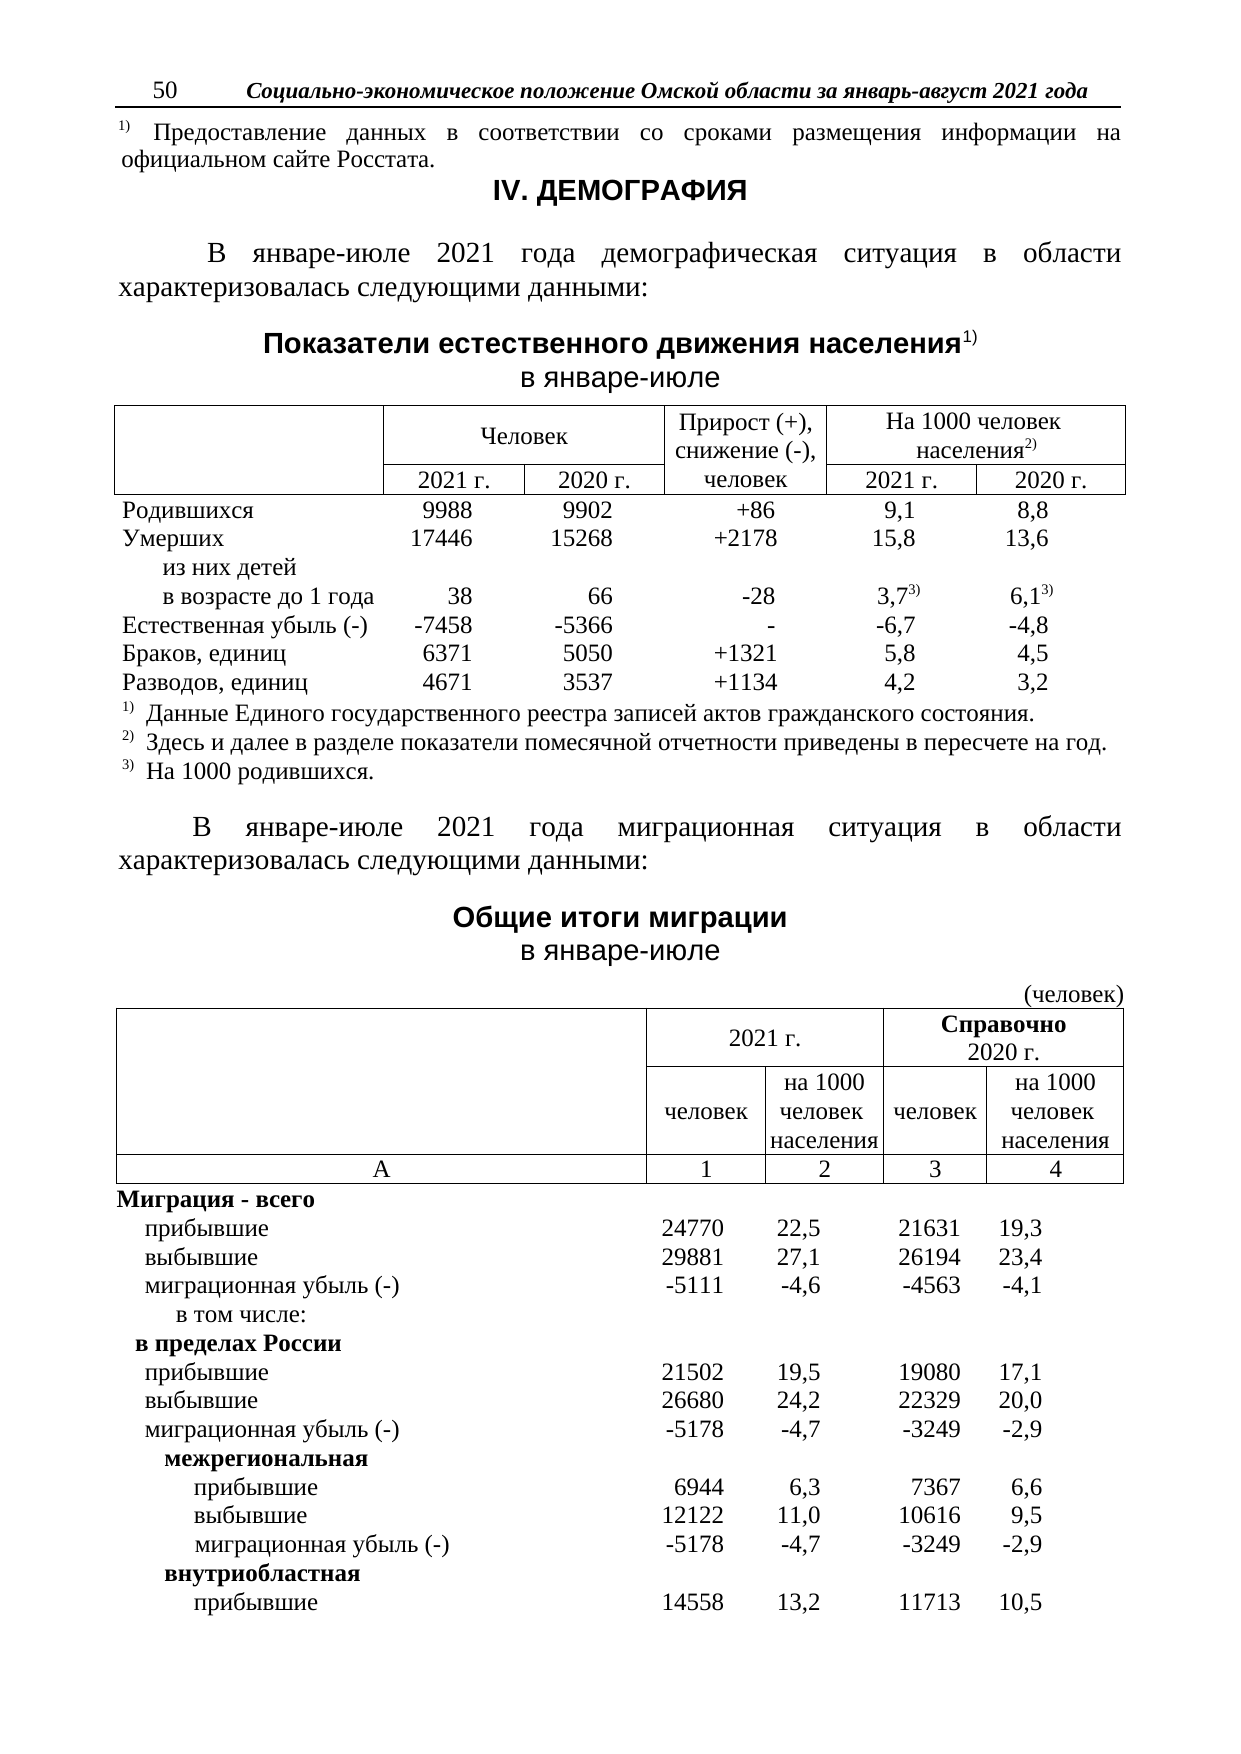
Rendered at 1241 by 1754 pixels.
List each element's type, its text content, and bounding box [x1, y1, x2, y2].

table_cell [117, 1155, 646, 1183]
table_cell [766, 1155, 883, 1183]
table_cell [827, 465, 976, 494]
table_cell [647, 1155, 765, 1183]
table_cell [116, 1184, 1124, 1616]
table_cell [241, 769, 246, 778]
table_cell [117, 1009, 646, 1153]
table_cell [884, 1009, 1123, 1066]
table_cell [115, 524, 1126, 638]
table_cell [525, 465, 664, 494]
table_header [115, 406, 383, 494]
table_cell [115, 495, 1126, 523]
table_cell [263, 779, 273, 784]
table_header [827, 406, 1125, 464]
text в январе-июле [118, 933, 1122, 967]
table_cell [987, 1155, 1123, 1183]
text Показатели естественного движения населения1) в январе-июле [118, 326, 1122, 393]
text IV. ДЕМОГРАФИЯ [118, 173, 1122, 206]
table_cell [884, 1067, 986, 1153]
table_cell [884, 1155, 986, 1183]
text В январе-июле 2021 года демографическая ситуация в области характеризовалась следующими данными: [118, 235, 1122, 302]
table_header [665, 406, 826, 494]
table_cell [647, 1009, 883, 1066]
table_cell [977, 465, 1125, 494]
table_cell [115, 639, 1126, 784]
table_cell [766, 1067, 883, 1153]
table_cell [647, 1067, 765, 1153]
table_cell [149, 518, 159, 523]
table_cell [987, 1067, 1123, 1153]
list Предоставление данных в соответствии со сроками размещения информации на официальном сайте Росстата. [118, 118, 1122, 173]
text Общие итоги миграции [118, 900, 1122, 933]
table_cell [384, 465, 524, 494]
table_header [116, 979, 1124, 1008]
text В январе-июле 2021 года миграционная ситуация в области характеризовалась следующими данными: [118, 809, 1122, 876]
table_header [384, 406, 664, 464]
